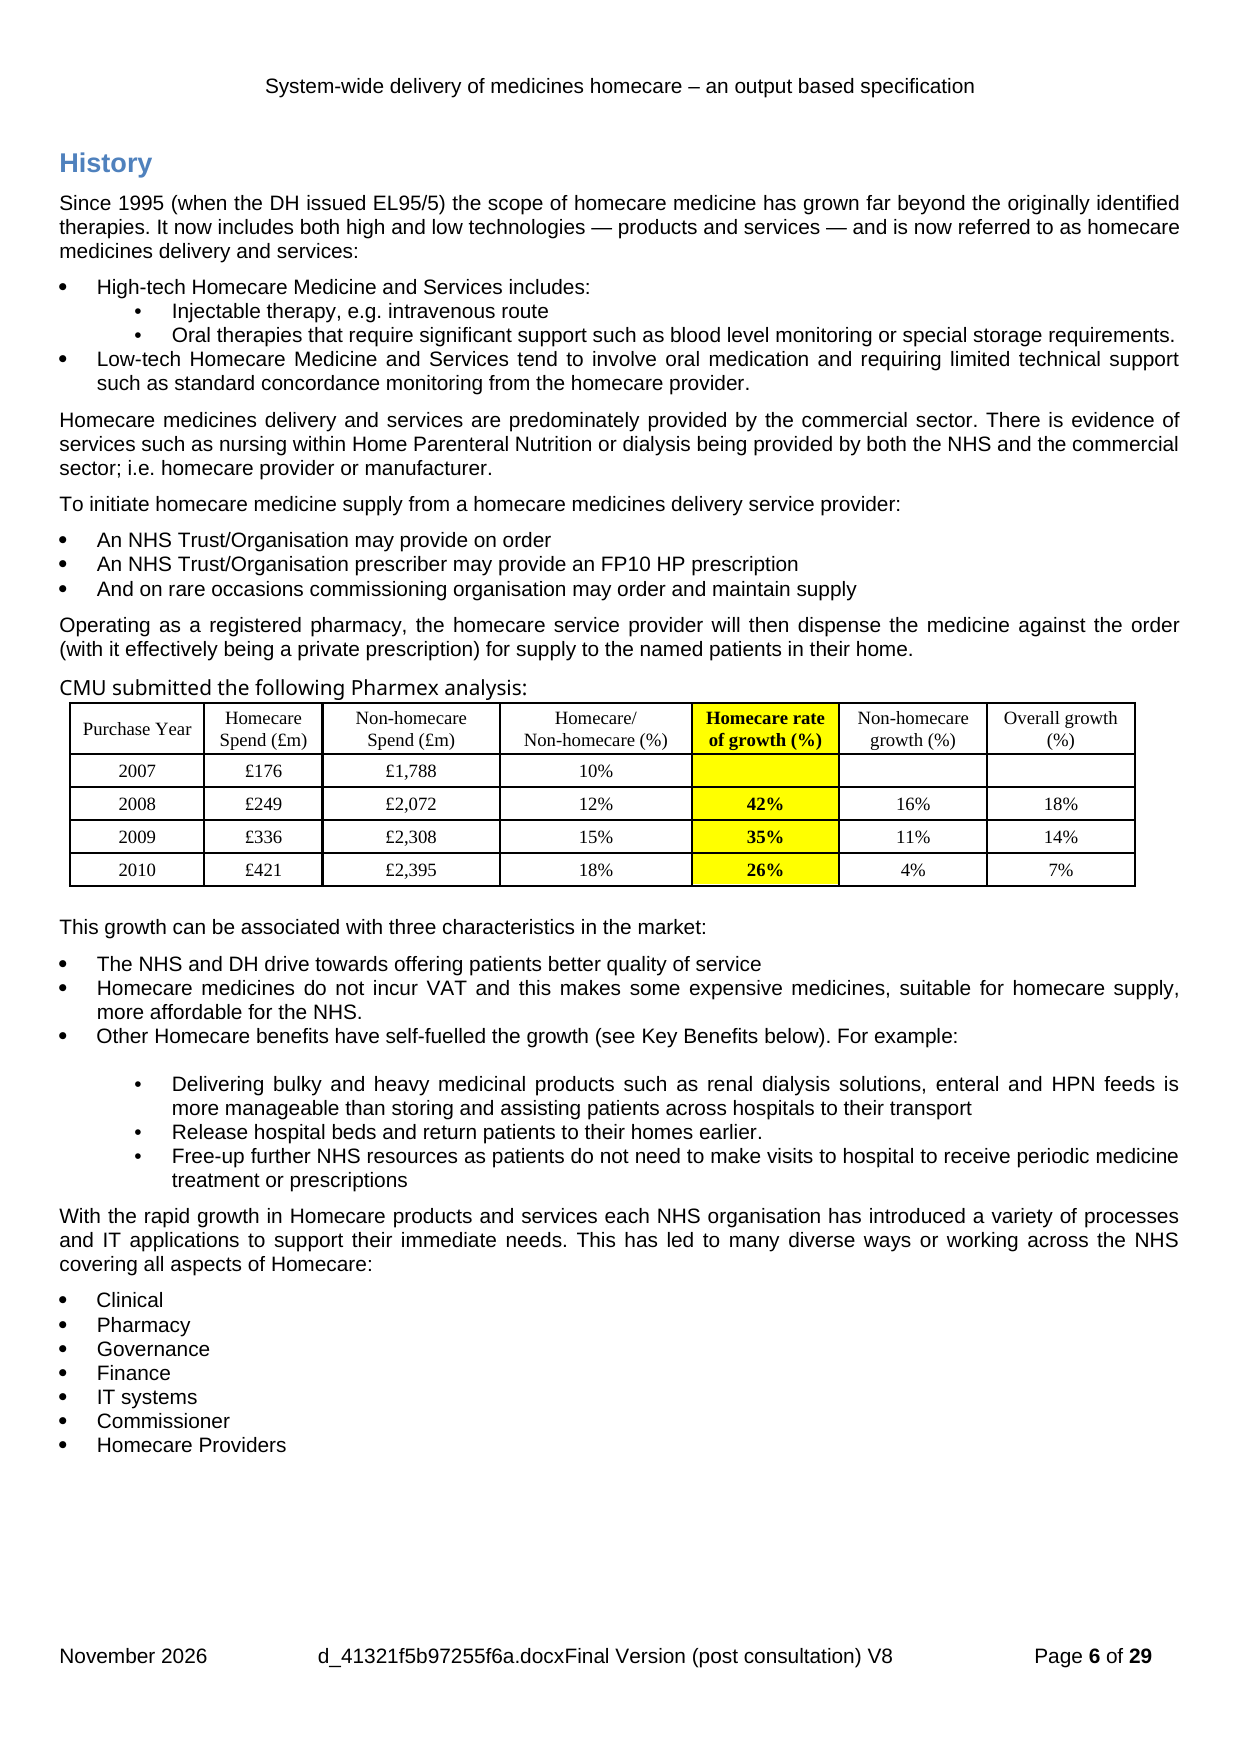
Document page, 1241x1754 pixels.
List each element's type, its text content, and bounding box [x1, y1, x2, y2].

list Homecare Providers [59, 1433, 1181, 1457]
table_cell 11% [840, 821, 986, 852]
table_header Homecare/ Non-homecare (%) [501, 704, 691, 753]
list Release hospital beds and return patients to their homes earlier. [134, 1119, 1181, 1143]
table_cell 16% [840, 788, 986, 819]
table_cell 18% [988, 788, 1134, 819]
table_cell 2009 [71, 821, 203, 852]
list High-tech Homecare Medicine and Services includes: [59, 275, 1181, 299]
table_header Overall growth (%) [988, 704, 1134, 753]
table_cell 14% [988, 821, 1134, 852]
text Since 1995 (when the DH issued EL95/5) the scope of homecare medicine has grown far beyond the originally identified therapies. It now includes both high and low technologies — products and services — and is now referred to as homecare medicines delivery and services: [59, 191, 1181, 262]
list Finance [59, 1361, 1181, 1384]
text With the rapid growth in Homecare products and services each NHS organisation has introduced a variety of processes and IT applications to support their immediate needs. This has led to many diverse ways or working across the NHS covering all aspects of Homecare: [59, 1204, 1181, 1276]
table_header Non-homecare growth (%) [840, 704, 986, 753]
table_cell 2007 [71, 755, 203, 786]
table_cell 15% [501, 821, 691, 852]
table_header Non-homecare Spend (£m) [324, 704, 499, 753]
text This growth can be associated with three characteristics in the market: [59, 915, 1181, 939]
table_cell 2008 [71, 788, 203, 819]
list Free-up further NHS resources as patients do not need to make visits to hospital to receive periodic medicine treatment or prescriptions [134, 1143, 1181, 1191]
table_cell 10% [501, 755, 691, 786]
table_cell 7% [988, 854, 1134, 884]
table_cell £176 [205, 755, 321, 786]
table_cell 4% [840, 854, 986, 884]
table_cell £249 [205, 788, 321, 819]
table_cell 26% [693, 854, 838, 884]
list IT systems [59, 1384, 1181, 1409]
list Delivering bulky and heavy medicinal products such as renal dialysis solutions, enteral and HPN feeds is more manageable than storing and assisting patients across hospitals to their transport [134, 1072, 1181, 1119]
table_cell [693, 755, 838, 786]
table_cell £1,788 [324, 755, 499, 786]
table_cell £2,072 [324, 788, 499, 819]
text Operating as a registered pharmacy, the homecare service provider will then dispense the medicine against the order (with it effectively being a private prescription) for supply to the named patients in their home. [59, 613, 1181, 661]
table_cell £336 [205, 821, 321, 852]
list And on rare occasions commissioning organisation may order and maintain supply [59, 576, 1181, 600]
text Homecare medicines delivery and services are predominately provided by the commercial sector. There is evidence of services such as nursing within Home Parenteral Nutrition or dialysis being provided by both the NHS and the commercial sector; i.e. homecare provider or manufacturer. [59, 407, 1181, 479]
list Pharmacy [59, 1312, 1181, 1336]
table_cell 2010 [71, 854, 203, 884]
list Other Homecare benefits have self-fuelled the growth (see Key Benefits below). For example: [59, 1024, 1181, 1048]
list An NHS Trust/Organisation prescriber may provide an FP10 HP prescription [59, 552, 1181, 576]
list Injectable therapy, e.g. intravenous route [134, 299, 1181, 323]
table_cell [840, 755, 986, 786]
list Low-tech Homecare Medicine and Services tend to involve oral medication and requiring limited technical support such as standard concordance monitoring from the homecare provider. [59, 347, 1181, 395]
subtitle History [59, 147, 1181, 178]
table_cell £2,395 [324, 854, 499, 884]
list Commissioner [59, 1409, 1181, 1433]
text To initiate homecare medicine supply from a homecare medicines delivery service provider: [59, 492, 1181, 516]
table_cell 42% [693, 788, 838, 819]
list An NHS Trust/Organisation may provide on order [59, 528, 1181, 552]
table_cell [988, 755, 1134, 786]
table_header Purchase Year [71, 704, 203, 753]
table_cell £421 [205, 854, 321, 884]
list Oral therapies that require significant support such as blood level monitoring or special storage requirements. [134, 323, 1181, 347]
table_cell 12% [501, 788, 691, 819]
table_header Homecare rate of growth (%) [693, 704, 838, 753]
list Homecare medicines do not incur VAT and this makes some expensive medicines, suitable for homecare supply, more affordable for the NHS. [59, 976, 1181, 1024]
table_cell £2,308 [324, 821, 499, 852]
list Governance [59, 1336, 1181, 1361]
list Clinical [59, 1288, 1181, 1312]
table_cell 35% [693, 821, 838, 852]
table_cell 18% [501, 854, 691, 884]
text CMU submitted the following Pharmex analysis: [59, 673, 1181, 702]
list The NHS and DH drive towards offering patients better quality of service [59, 952, 1181, 976]
table_header Homecare Spend (£m) [205, 704, 321, 753]
